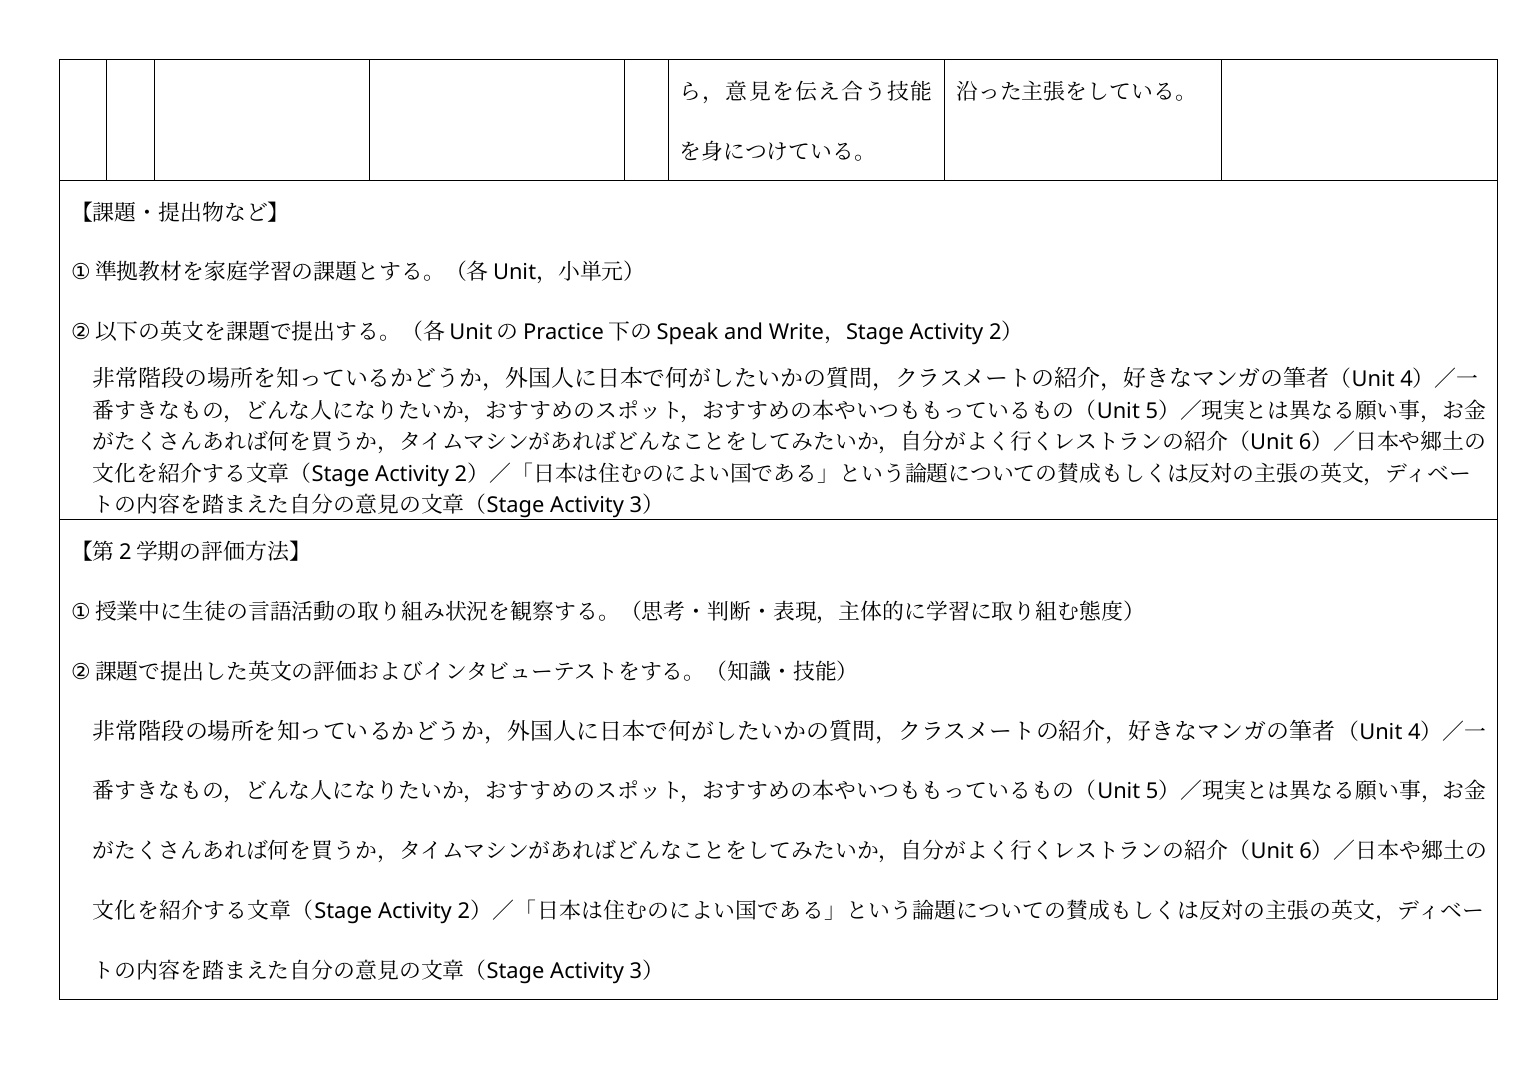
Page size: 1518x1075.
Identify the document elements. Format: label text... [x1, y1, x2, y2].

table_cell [945, 60, 1221, 180]
table_cell 12 [107, 60, 154, 180]
table_cell 【課題・提出物など】 ①準拠教材を家庭学習の課題とする。（各Unit，小単元） ②以下の英文を課題で提出する。（各UnitのPractice下のSpeak and Write，Stage Activity 2） 非常階段の場所を知っているかどうか，外国人に日本で何がしたいかの質問，クラスメートの紹介，好きなマンガの筆者（Unit 4）／一番すきなもの，どんな人になりたいか，おすすめのスポット，おすすめの本やいつももっているもの（Unit 5）／現実とは異なる願い事，お金がたくさんあれば何を買うか，タイムマシンがあればどんなことをしてみたいか，自分がよく行くレストランの紹介（Unit 6）／日本や郷土の文化を紹介する文章（Stage Activity 2）／「日本は住むのによい国である」という論題についての賛成もしくは反対の主張の英文，ディベートの内容を踏まえた自分の意見の文章（Stage Activity 3） [60, 181, 1497, 519]
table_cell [60, 520, 1497, 999]
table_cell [370, 60, 624, 180]
table_cell [60, 60, 106, 180]
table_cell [155, 60, 369, 180]
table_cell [1222, 60, 1497, 180]
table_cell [669, 60, 944, 180]
